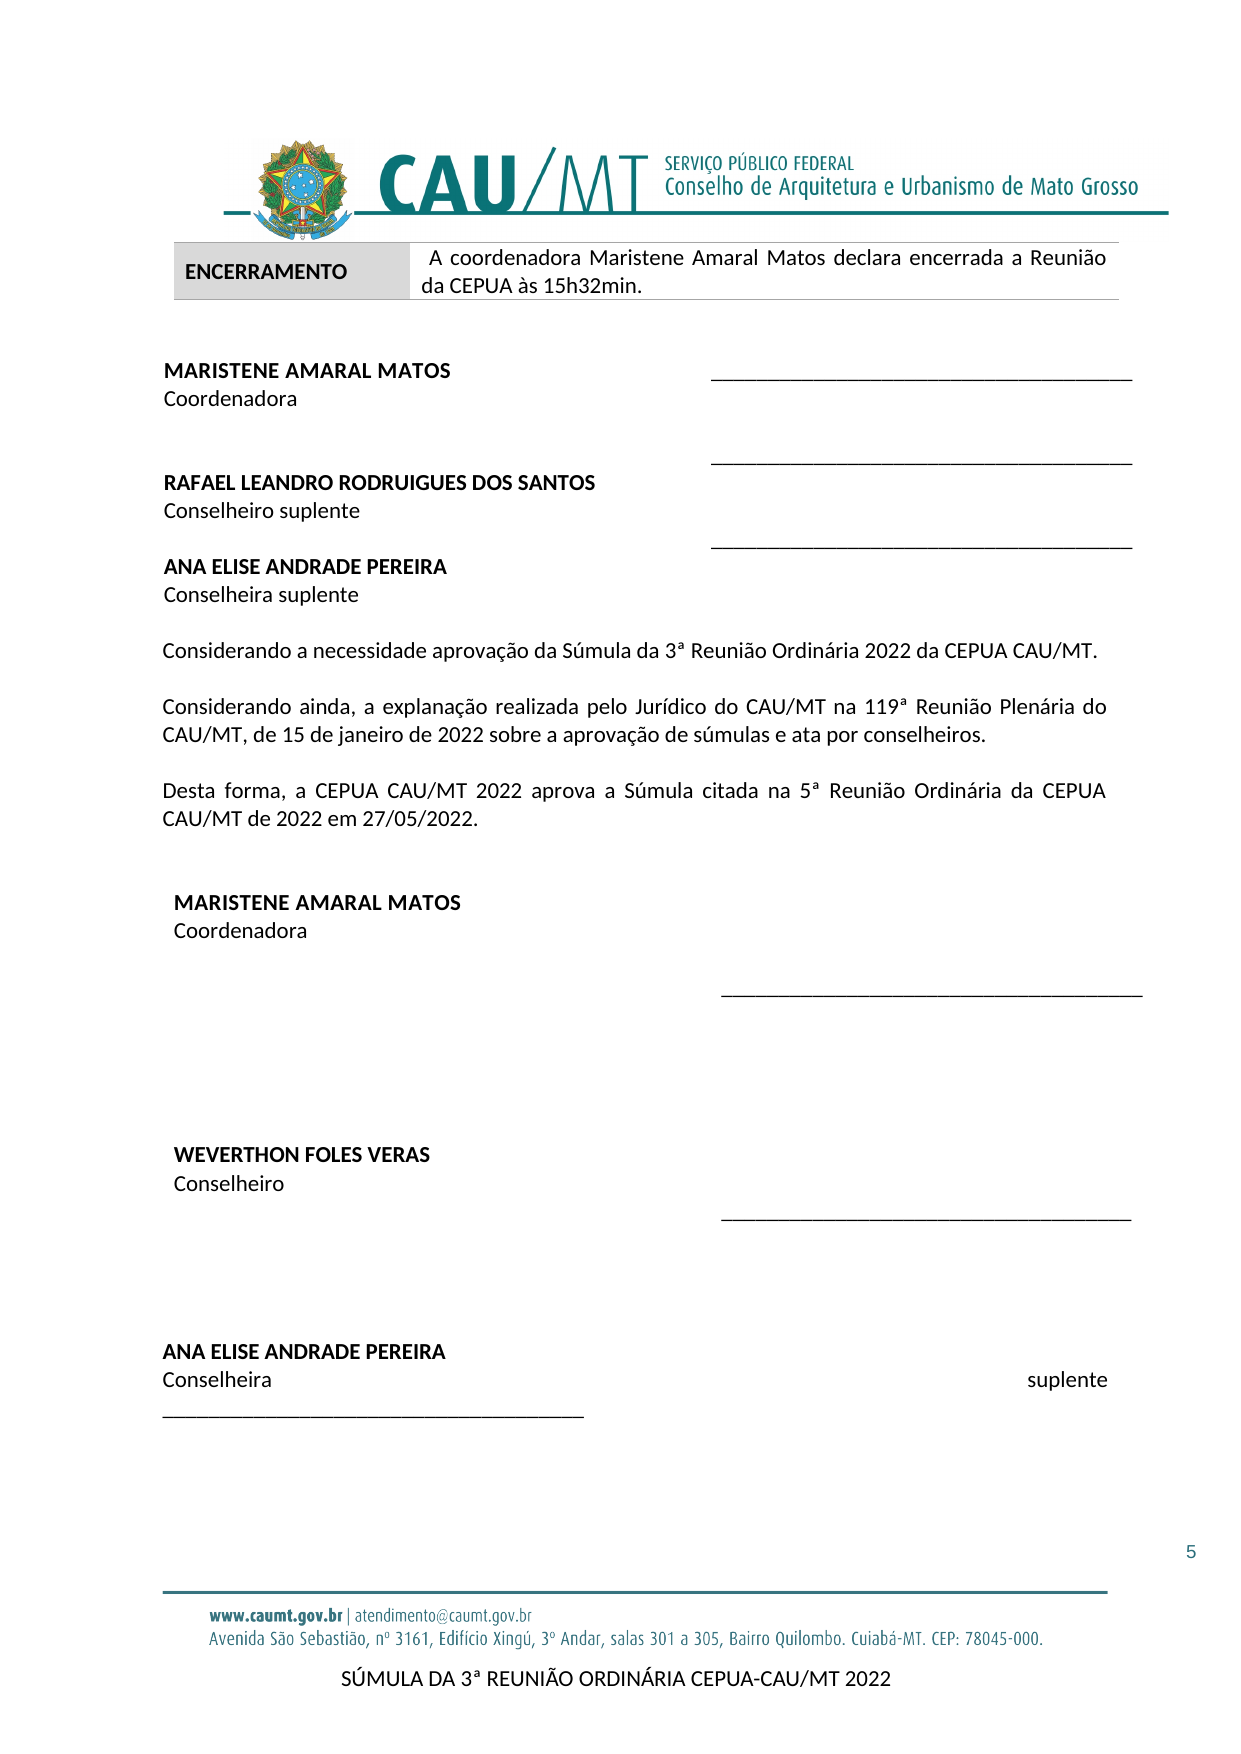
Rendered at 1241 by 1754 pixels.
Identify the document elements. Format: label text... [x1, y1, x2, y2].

picture [223, 138, 1169, 242]
table_header MARISTENE AMARAL MATOS Coordenadora WEVERTHON FOLES VERAS Conselheiro [163, 860, 710, 1337]
text Considerando ainda, a explanação realizada pelo Jurídico do CAU/MT na 119ª Reunião Plenária do CAU/MT, de 15 de janeiro de 2022 sobre a aprovação de súmulas e ata por conselheiros. [162, 692, 1108, 748]
text Conselheira suplente _____________________________________ [162, 1365, 1108, 1421]
text ANA ELISE ANDRADE PEREIRA [162, 1337, 1108, 1365]
table_header _____________________________________ _____________________________________ _____________________________________ [710, 328, 1240, 608]
table_header _____________________________________ ____________________________________ [710, 860, 1207, 1337]
text Desta forma, a CEPUA CAU/MT 2022 aprova a Súmula citada na 5ª Reunião Ordinária da CEPUA CAU/MT de 2022 em 27/05/2022. [162, 776, 1108, 832]
text Considerando a necessidade aprovação da Súmula da 3ª Reunião Ordinária 2022 da CEPUA CAU/MT.g [162, 636, 1108, 664]
table_header MARISTENE AMARAL MATOS Coordenadora RAFAEL LEANDRO RODRUIGUES DOS SANTOS Conselheiro suplente ANA ELISE ANDRADE PEREIRA Conselheira suplente [163, 328, 710, 608]
table_header A coordenadora Maristene Amaral Matos declara encerrada a Reunião da CEPUA às 15h32min. [410, 243, 1119, 299]
table_header ENCERRAMENTO [174, 243, 410, 299]
picture [162, 1573, 1108, 1665]
